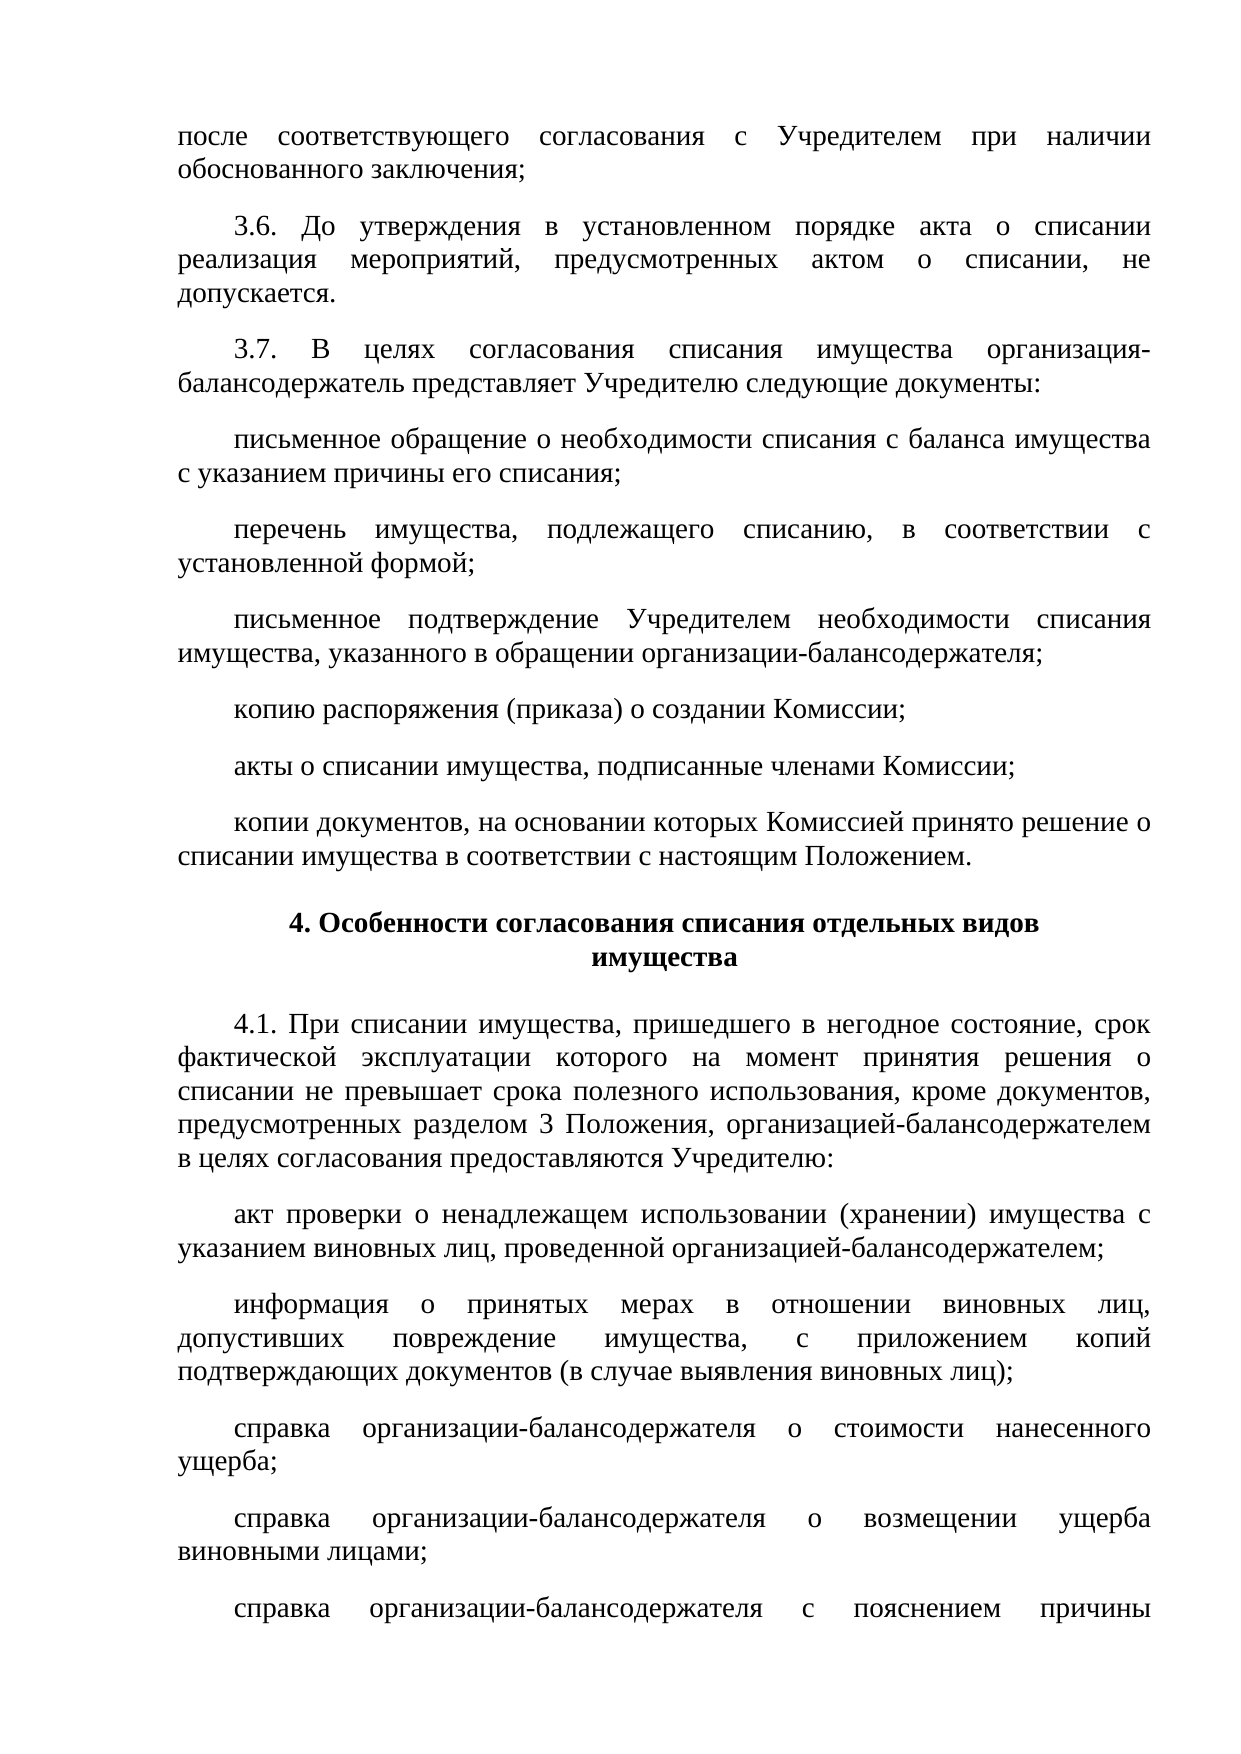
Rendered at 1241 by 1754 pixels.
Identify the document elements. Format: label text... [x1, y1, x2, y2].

text письменное обращение о необходимости списания с баланса имущества с указанием причины его списания; [177, 422, 1152, 489]
text копию распоряжения (приказа) о создании Комиссии; [177, 692, 1152, 725]
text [177, 118, 1152, 185]
title 4. Особенности согласования списания отдельных видов [177, 905, 1152, 939]
text справка организации-балансодержателя о возмещении ущерба виновными лицами; [177, 1500, 1152, 1567]
text перечень имущества, подлежащего списанию, в соответствии с установленной формой; [177, 512, 1152, 579]
text 4.1. При списании имущества, пришедшего в негодное состояние, срок фактической эксплуатации которого на момент принятия решения о списании не превышает срока полезного использования, кроме документов, предусмотренных разделом 3 Положения, организацией-балансодержателем в целях согласования предоставляются Учредителю: [177, 1006, 1152, 1173]
text письменное подтверждение Учредителем необходимости списания имущества, указанного в обращении организации-балансодержателя; [177, 602, 1152, 669]
text акт проверки о ненадлежащем использовании (хранении) имущества с указанием виновных лиц, проведенной организацией-балансодержателем; [177, 1196, 1152, 1263]
text акты о списании имущества, подписанные членами Комиссии; [177, 748, 1152, 782]
text копии документов, на основании которых Комиссией принято решение о списании имущества в соответствии с настоящим Положением. [177, 804, 1152, 872]
text справка организации-балансодержателя о стоимости нанесенного ущерба; [177, 1410, 1152, 1477]
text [177, 1590, 1152, 1623]
title имущества [177, 939, 1152, 972]
text 3.7. В целях согласования списания имущества организация-балансодержатель представляет Учредителю следующие документы: [177, 332, 1152, 399]
text информация о принятых мерах в отношении виновных лиц, допустивших повреждение имущества, с приложением копий подтверждающих документов (в случае выявления виновных лиц); [177, 1286, 1152, 1387]
text 3.6. До утверждения в установленном порядке акта о списании реализация мероприятий, предусмотренных актом о списании, не допускается. [177, 208, 1152, 309]
